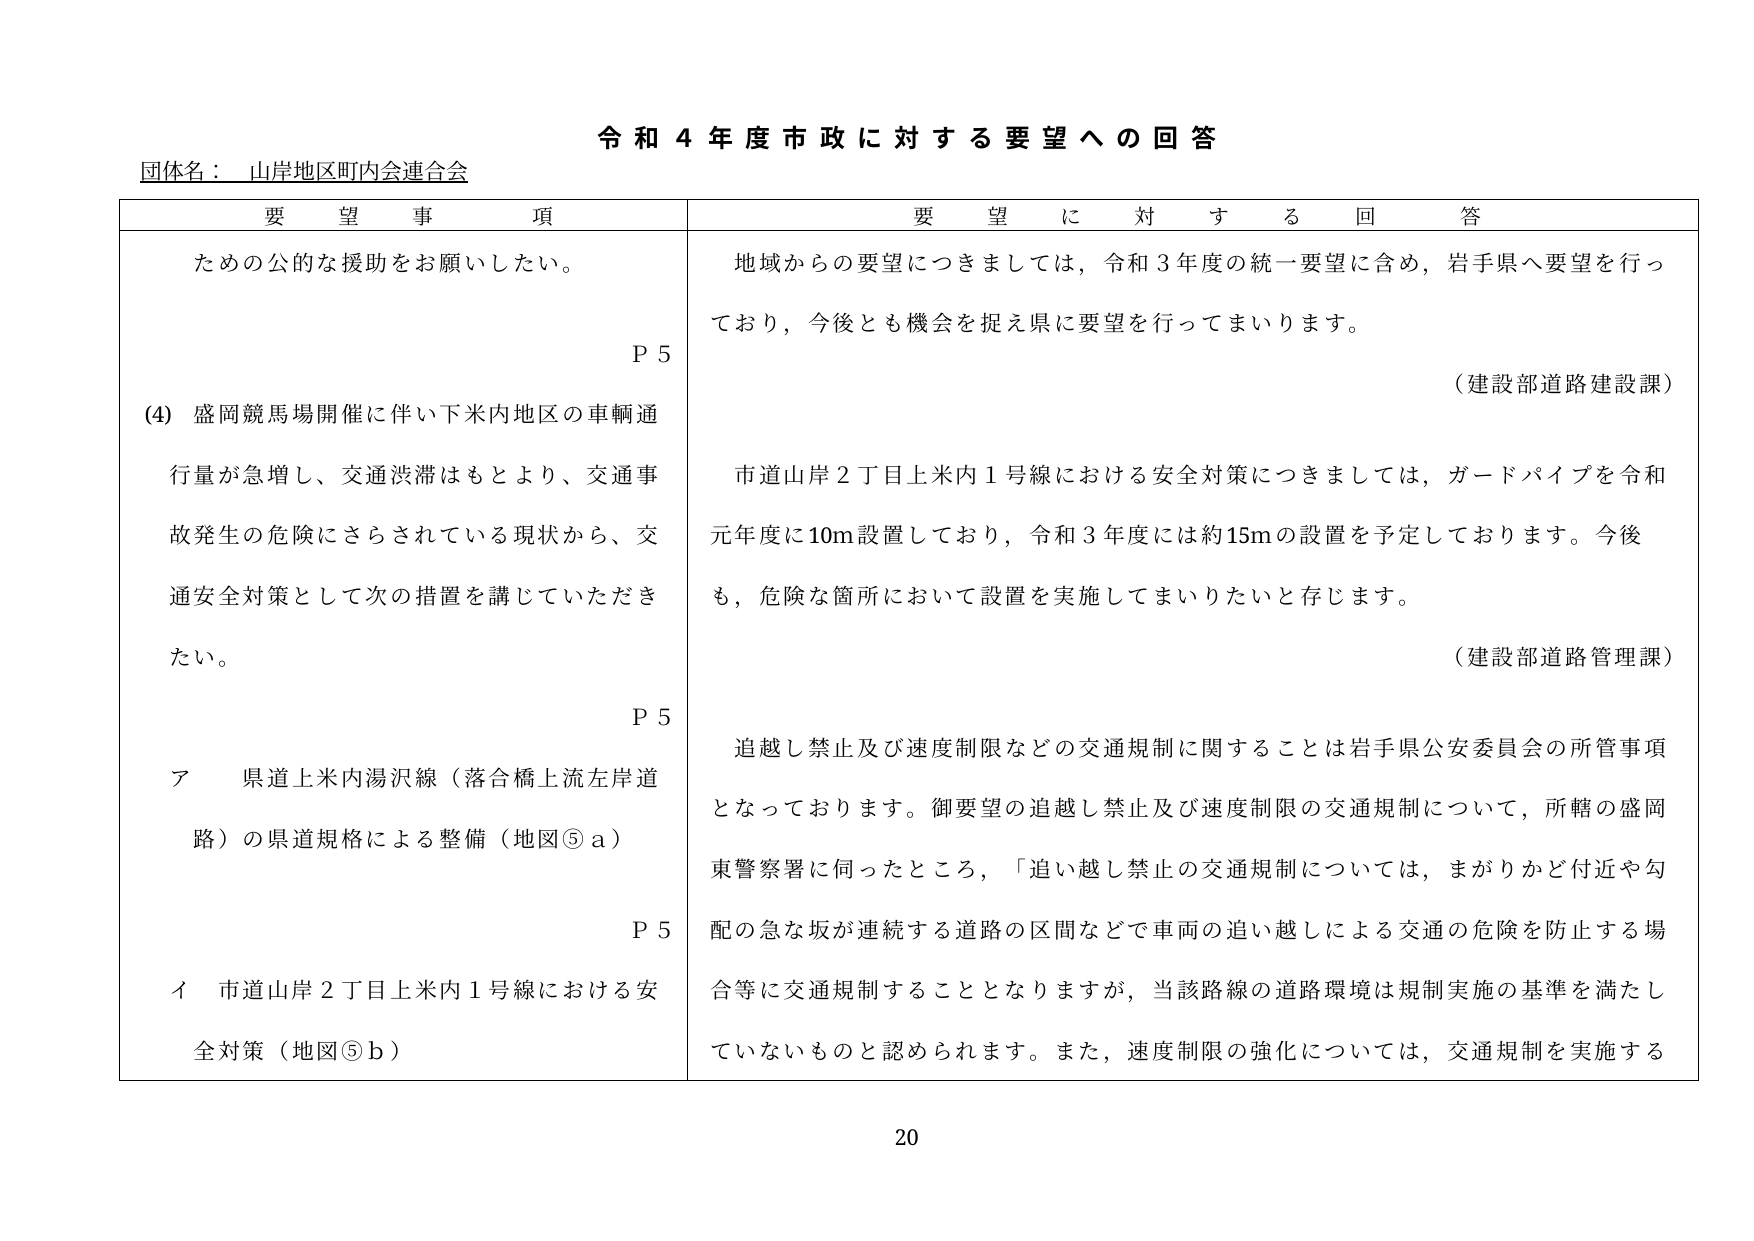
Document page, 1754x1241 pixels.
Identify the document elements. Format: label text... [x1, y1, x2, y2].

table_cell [688, 231, 1698, 1080]
table_header 要望に対する回答 [688, 200, 1698, 230]
table_header 要望事項 [120, 200, 687, 230]
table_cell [120, 231, 687, 1080]
